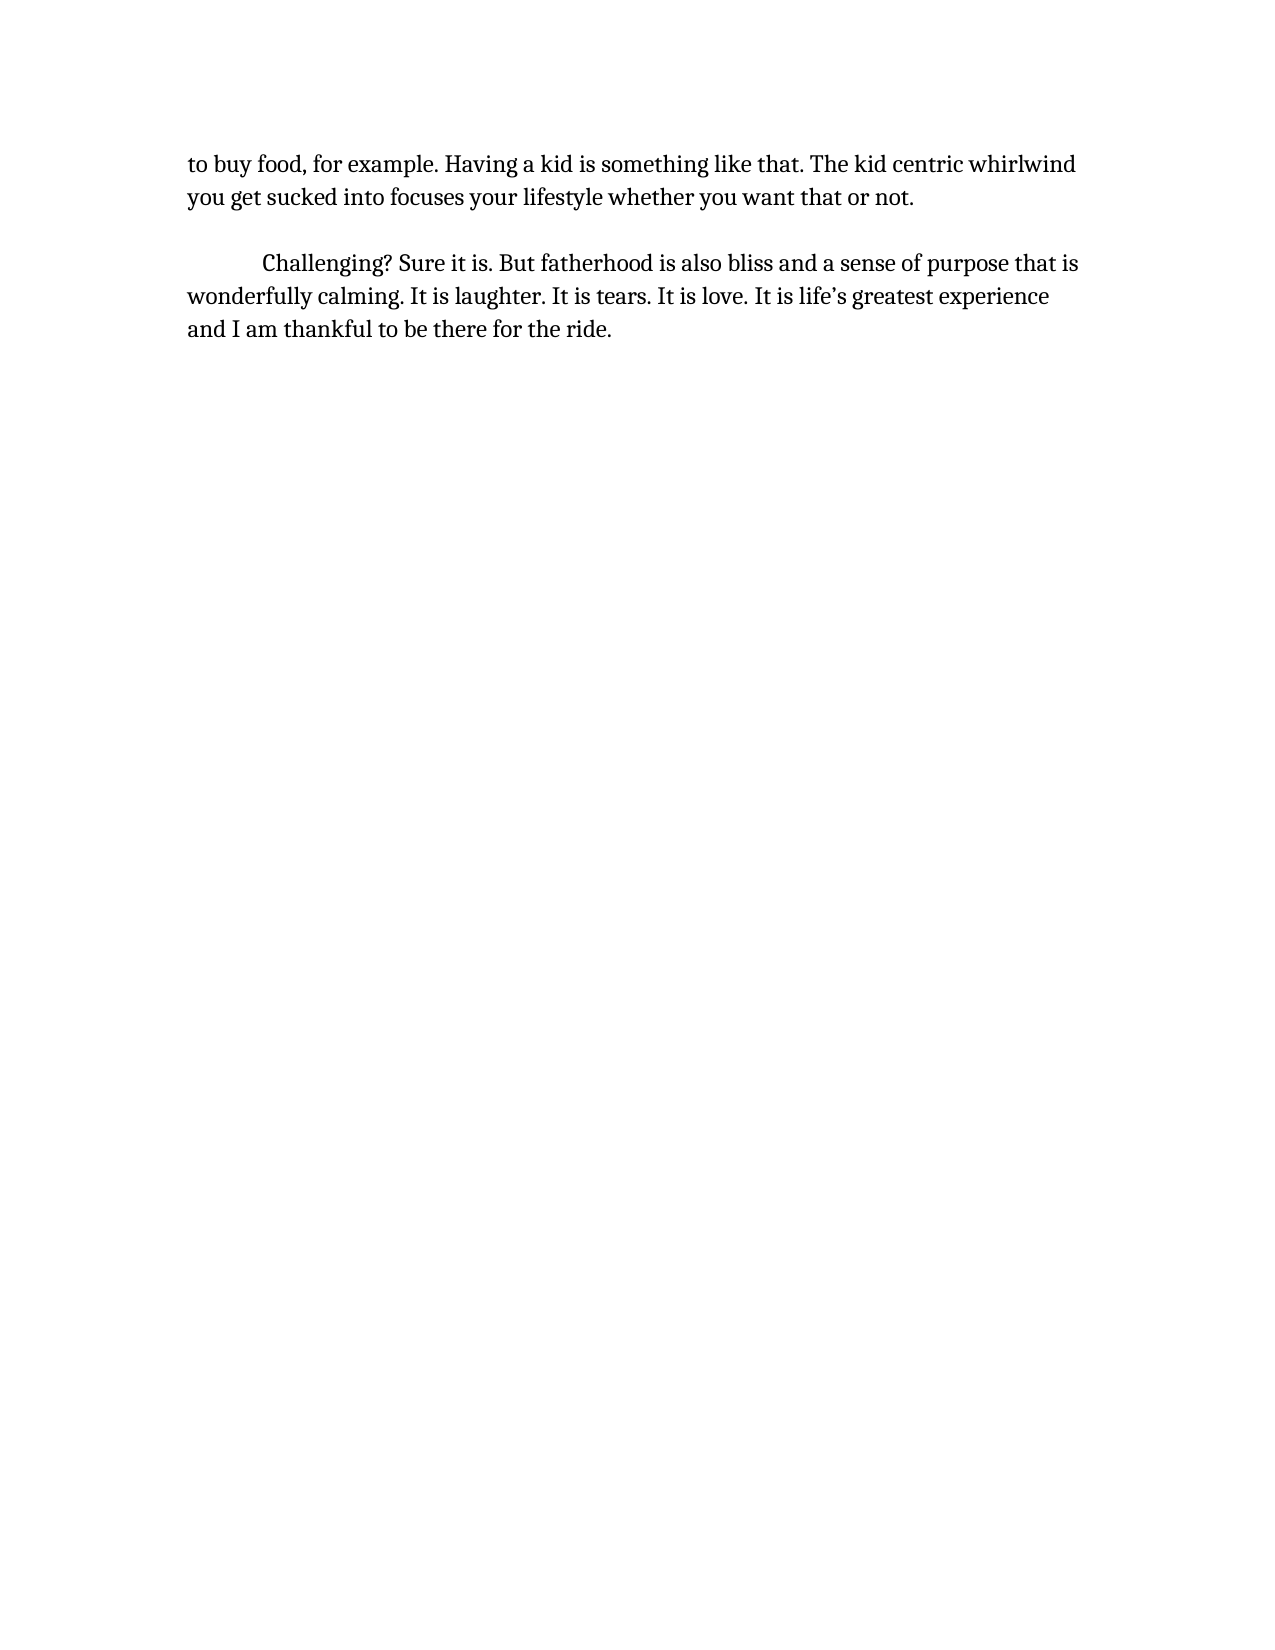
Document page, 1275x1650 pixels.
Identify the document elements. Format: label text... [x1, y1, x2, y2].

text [187, 150, 1087, 212]
text Challenging? Sure it is. But fatherhood is also bliss and a sense of purpose that is wonderfully calming. It is laughter. It is tears. It is love. It is life’s greatest experience and I am thankful to be there for the ride. [187, 249, 1087, 344]
